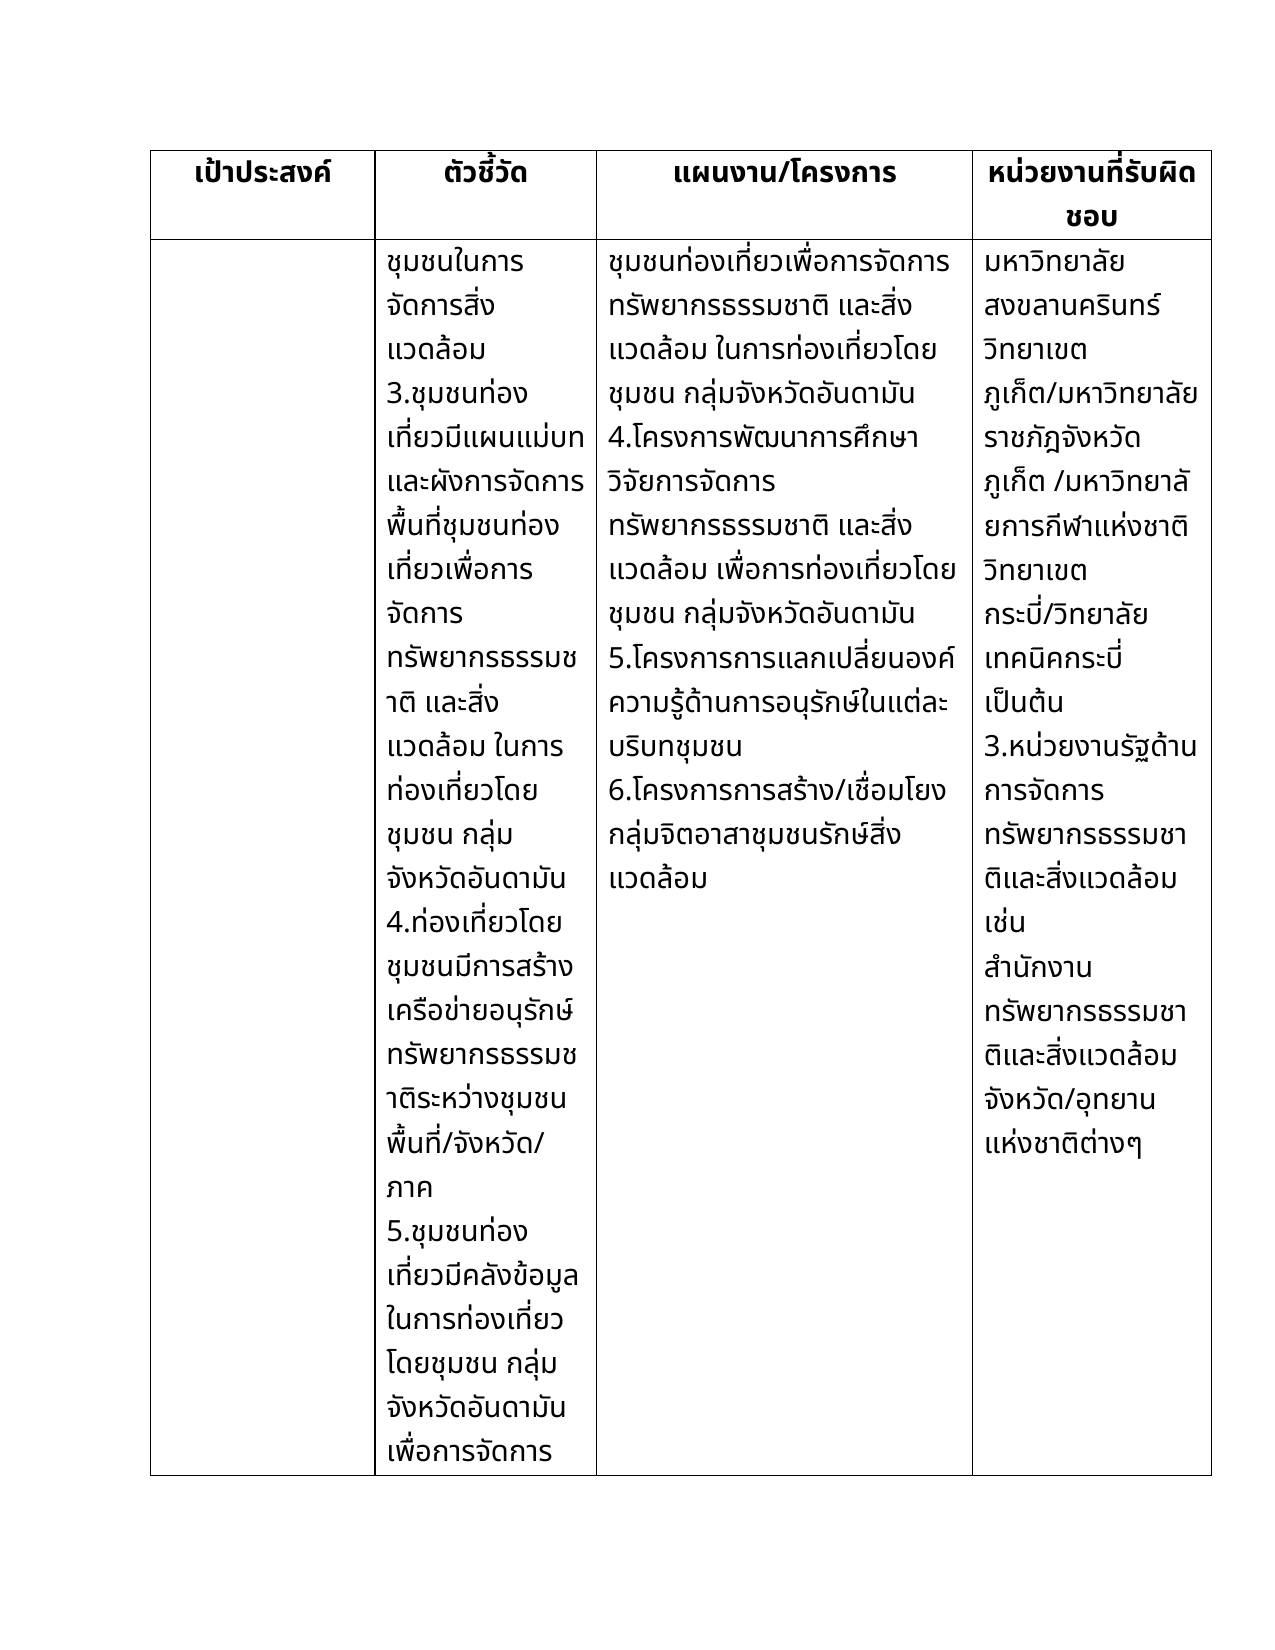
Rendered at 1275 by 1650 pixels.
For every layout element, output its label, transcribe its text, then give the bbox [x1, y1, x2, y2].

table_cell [597, 240, 972, 1475]
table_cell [376, 240, 596, 1475]
table_header เป้าประสงค์ [151, 151, 374, 239]
table_header แผนงาน/โครงการ [597, 151, 972, 239]
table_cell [973, 240, 1211, 1475]
table_header ตัวชี้วัด [376, 151, 596, 239]
table_header หน่วยงานที่รับผิดชอบ [973, 151, 1211, 239]
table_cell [151, 240, 374, 1475]
